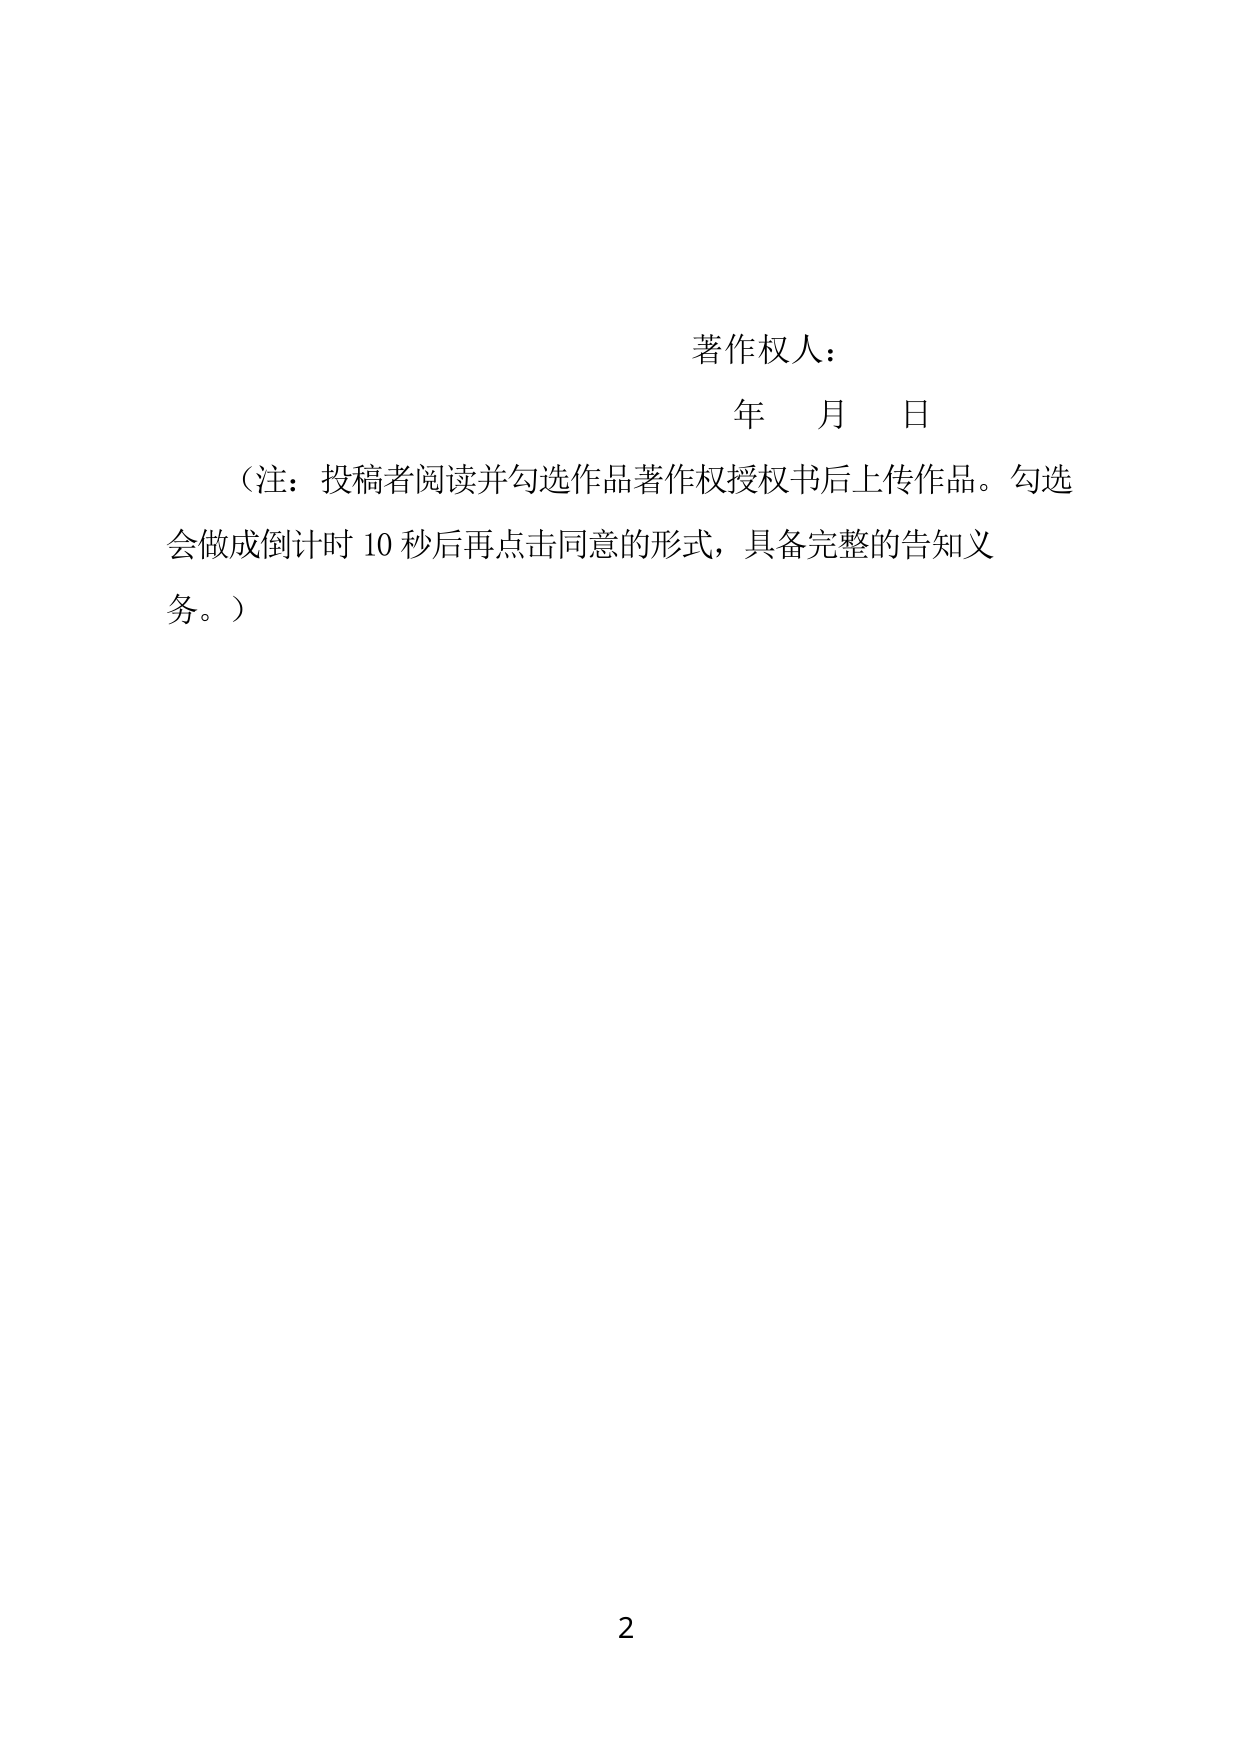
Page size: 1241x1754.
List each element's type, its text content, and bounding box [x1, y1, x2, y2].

text （注：投稿者阅读并勾选作品著作权授权书后上传作品。勾选会做成倒计时10秒后再点击同意的形式，具备完整的告知义务。） [165, 444, 1087, 639]
text 年 月 日 [165, 379, 1087, 444]
text 著作权人： [165, 314, 1087, 379]
